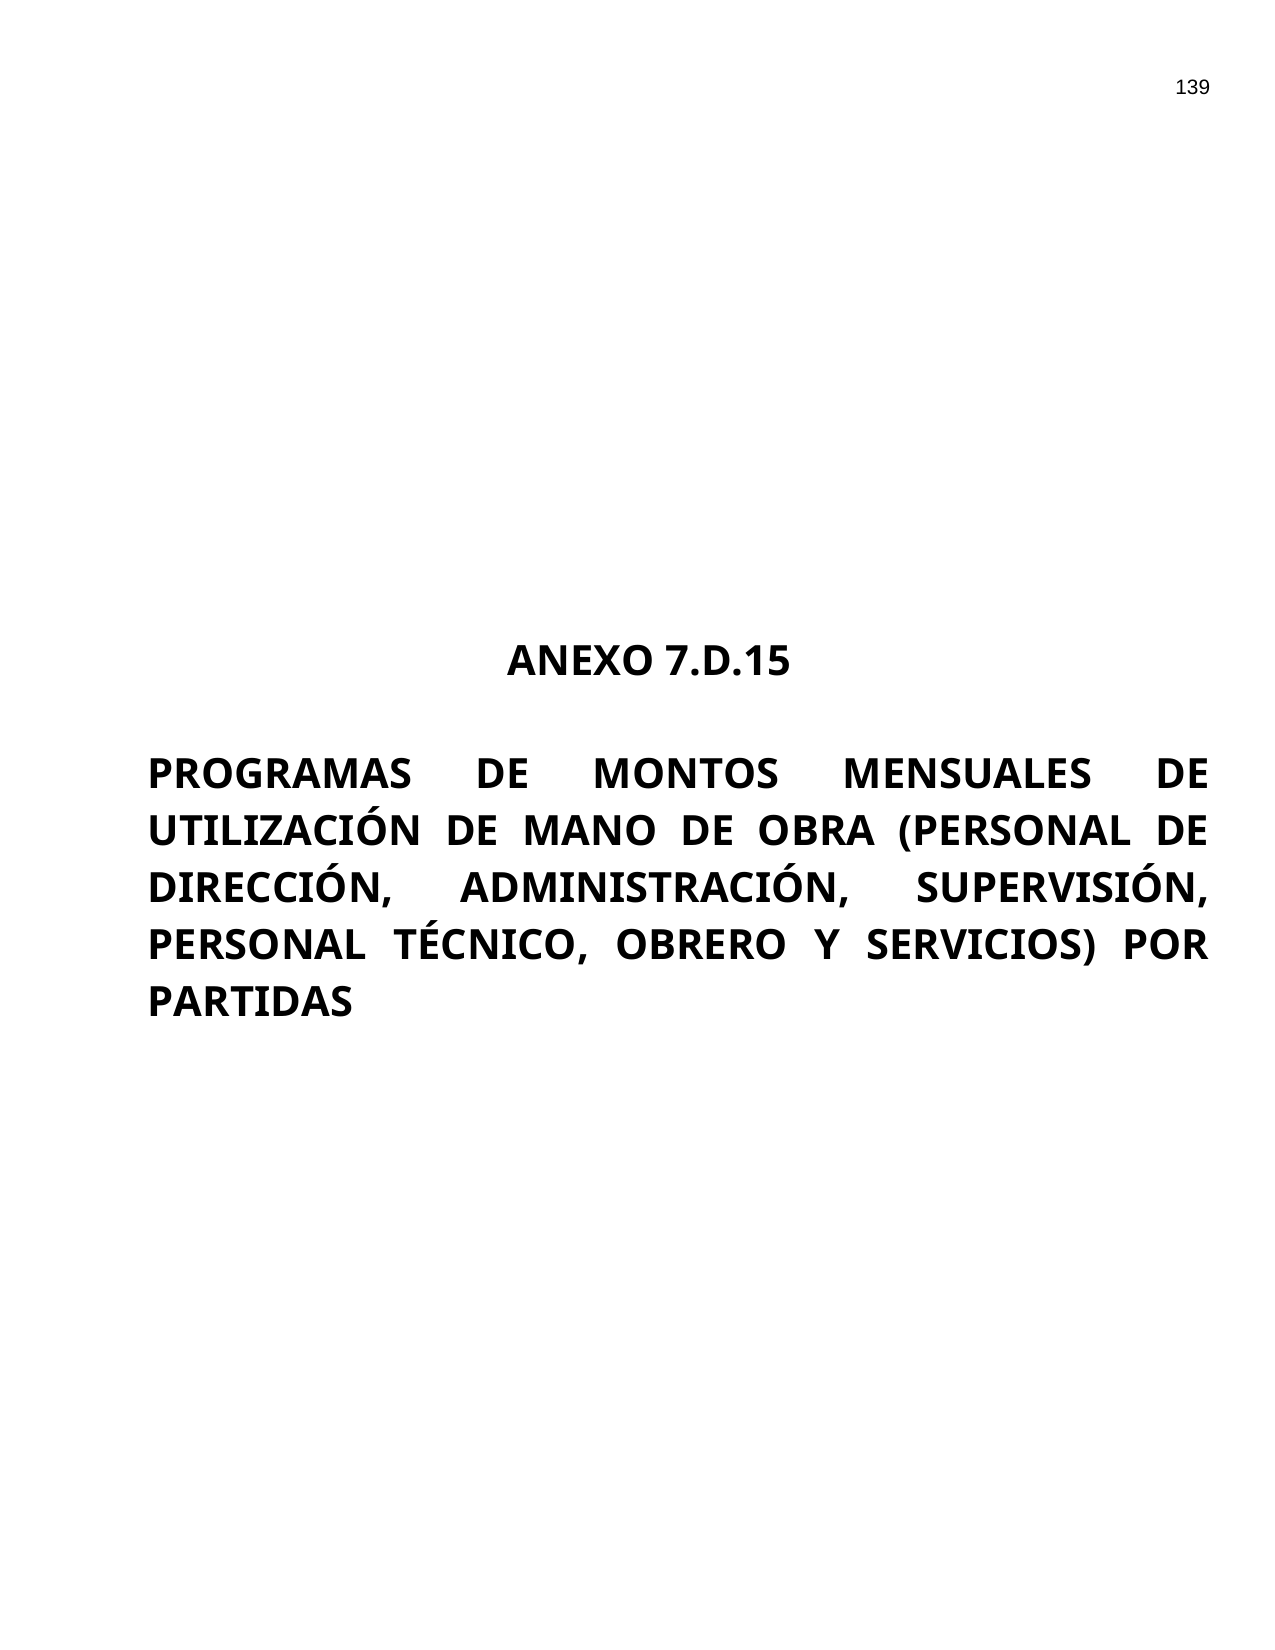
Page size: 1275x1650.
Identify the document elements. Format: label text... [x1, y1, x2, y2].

subtitle ANEXO 7.D.15 [89, 631, 1210, 687]
text PROGRAMAS DE MONTOS MENSUALES DE UTILIZACIÓN DE MANO DE OBRA (PERSONAL DE DIRECCIÓN, ADMINISTRACIÓN, SUPERVISIÓN, PERSONAL TÉCNICO, OBRERO Y SERVICIOS) POR PARTIDAS [148, 744, 1210, 1028]
